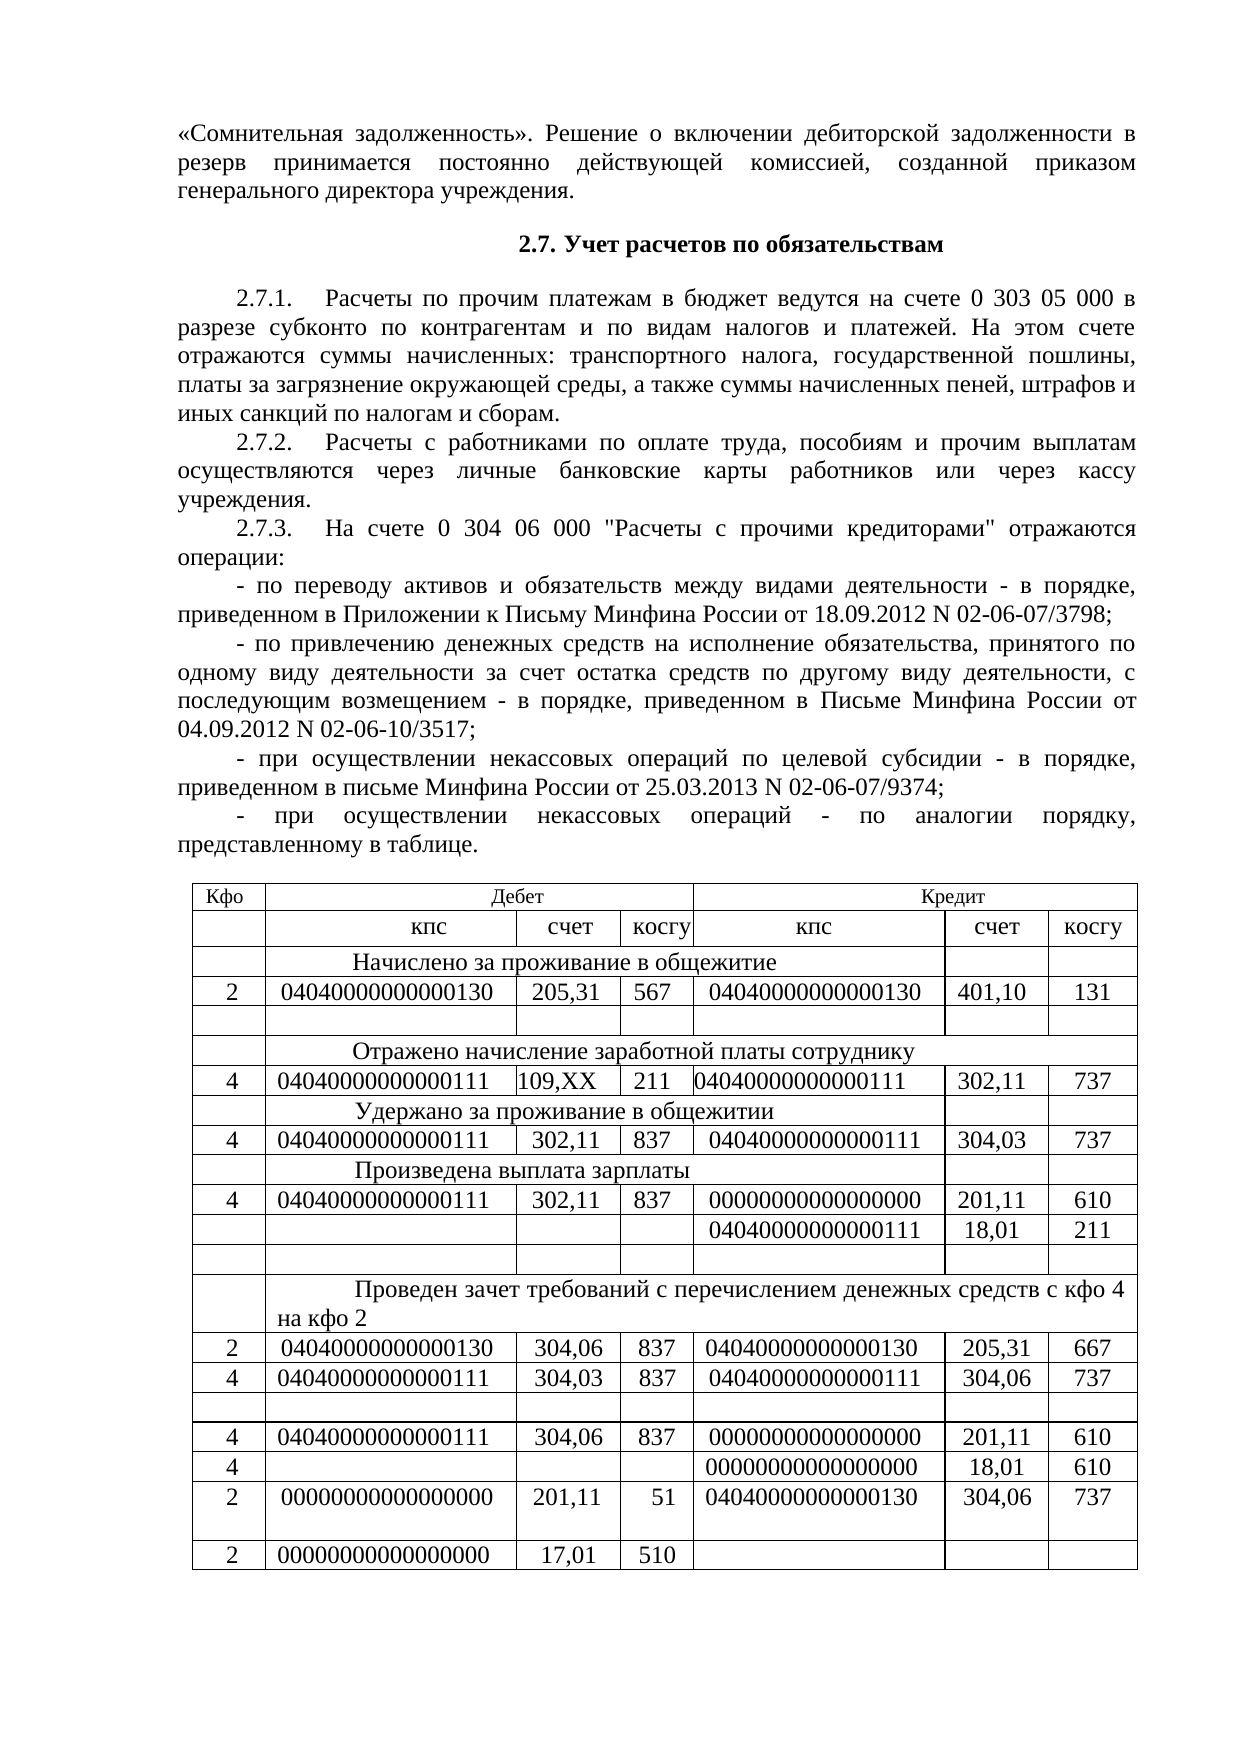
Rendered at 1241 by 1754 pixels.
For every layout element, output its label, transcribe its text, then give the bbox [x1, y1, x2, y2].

table_cell 304,03 [517, 1363, 620, 1392]
table_cell 302,11 [517, 1185, 620, 1214]
table_cell 737 [1049, 1363, 1137, 1392]
table_cell [946, 947, 1048, 976]
table_cell 610 [1049, 1185, 1137, 1214]
list Расчеты с работниками по оплате труда, пособиям и прочим выплатам осуществляются через личные банковские карты работников или через кассу учреждения. [177, 427, 1137, 513]
table_cell [946, 1393, 1048, 1421]
list Учет расчетов по обязательствам [325, 229, 1137, 258]
table_cell 4 [193, 1452, 265, 1481]
table_cell 205,31 [946, 1333, 1048, 1362]
table_cell 737 [1049, 1482, 1137, 1539]
table_cell [266, 1245, 516, 1273]
table_cell косгу [1049, 911, 1137, 946]
table_cell 837 [621, 1363, 693, 1392]
table_cell 04040000000000111 [266, 1066, 516, 1095]
table_cell 567 [621, 977, 693, 1005]
table_cell [946, 1155, 1048, 1184]
table_cell 18,01 [946, 1215, 1048, 1244]
table_cell 211 [1049, 1215, 1137, 1244]
text - при осуществлении некассовых операций - по аналогии порядку, представленному в таблице. [177, 801, 1137, 858]
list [177, 118, 1137, 204]
table_cell [694, 1541, 944, 1569]
table_cell 401,10 [946, 977, 1048, 1005]
table_cell 610 [1049, 1423, 1137, 1451]
table_cell 201,11 [517, 1482, 620, 1539]
table_cell 201,11 [946, 1185, 1048, 1214]
table_cell 04040000000000130 [694, 1333, 944, 1362]
table_cell Отражено начисление заработной платы сотруднику [266, 1036, 1137, 1065]
table_cell [193, 1245, 265, 1273]
table_cell [266, 1393, 516, 1421]
table_cell [266, 1006, 516, 1035]
table_cell 00000000000000000 [266, 1541, 516, 1569]
table_cell [266, 1215, 516, 1244]
table_cell [946, 1245, 1048, 1273]
table_cell 610 [1049, 1452, 1137, 1481]
table_cell 00000000000000000 [694, 1452, 944, 1481]
text - по переводу активов и обязательств между видами деятельности - в порядке, приведенном в Приложении к Письму Минфина России от 18.09.2012 N 02-06-07/3798; [177, 571, 1137, 628]
table_cell 04040000000000111 [266, 1363, 516, 1392]
table_cell 837 [621, 1423, 693, 1451]
table_cell 04040000000000111 [266, 1185, 516, 1214]
table_cell кпс [694, 911, 944, 946]
table_cell косгу [621, 911, 693, 946]
table_cell Проведен зачет требований с перечислением денежных средств с кфо 4 на кфо 2 [266, 1275, 1137, 1332]
list На счете 0 304 06 000 "Расчеты с прочими кредиторами" отражаются операции: [177, 513, 1137, 571]
table_cell [946, 1541, 1048, 1569]
table_cell 4 [193, 1363, 265, 1392]
table_cell [517, 1245, 620, 1273]
table_cell [193, 911, 265, 946]
table_cell [694, 1006, 944, 1035]
table_cell 04040000000000130 [266, 1333, 516, 1362]
table_cell [266, 1452, 516, 1481]
table_cell Удержано за проживание в общежитии [266, 1096, 944, 1124]
table_cell 04040000000000111 [266, 1423, 516, 1451]
table_cell 04040000000000111 [694, 1066, 944, 1095]
table_cell 17,01 [517, 1541, 620, 1569]
table_cell 00000000000000000 [266, 1482, 516, 1539]
table_cell 04040000000000111 [266, 1126, 516, 1154]
table_cell [193, 1275, 265, 1332]
table_cell [621, 1393, 693, 1421]
text - по привлечению денежных средств на исполнение обязательства, принятого по одному виду деятельности за счет остатка средств по другому виду деятельности, с последующим возмещением - в порядке, приведенном в Письме Минфина России от 04.09.2012 N 02-06-10/3517; [177, 628, 1137, 743]
table_cell [1049, 1245, 1137, 1273]
table_cell 302,11 [946, 1066, 1048, 1095]
table_header Дебет [266, 884, 693, 910]
table_cell 04040000000000111 [694, 1363, 944, 1392]
table_cell счет [517, 911, 620, 946]
table_cell 304,03 [946, 1126, 1048, 1154]
table_cell [1049, 1006, 1137, 1035]
table_cell [621, 1006, 693, 1035]
list Расчеты по прочим платежам в бюджет ведутся на счете 0 303 05 000 в разрезе субконто по контрагентам и по видам налогов и платежей. На этом счете отражаются суммы начисленных: транспортного налога, государственной пошлины, платы за загрязнение окружающей среды, а также суммы начисленных пеней, штрафов и иных санкций по налогам и сборам. [177, 283, 1137, 427]
table_cell [1049, 947, 1137, 976]
table_header Кфо [193, 884, 265, 910]
table_cell [621, 1215, 693, 1244]
table_cell 4 [193, 1185, 265, 1214]
table_cell 04040000000000130 [266, 977, 516, 1005]
table_cell 4 [193, 1126, 265, 1154]
table_cell 304,06 [946, 1482, 1048, 1539]
table_cell 04040000000000130 [694, 1482, 944, 1539]
table_cell 667 [1049, 1333, 1137, 1362]
table_cell 04040000000000130 [694, 977, 944, 1005]
table_cell 109,ХХ [517, 1066, 620, 1095]
table_cell [621, 1245, 693, 1273]
table_cell [193, 947, 265, 976]
table_cell [193, 1096, 265, 1124]
table_cell 510 [621, 1541, 693, 1569]
table_cell 302,11 [517, 1126, 620, 1154]
table_cell [517, 1393, 620, 1421]
table_cell [946, 1096, 1048, 1124]
table_cell [1049, 1096, 1137, 1124]
table_cell [621, 1452, 693, 1481]
table_cell 737 [1049, 1066, 1137, 1095]
table_cell 4 [193, 1066, 265, 1095]
table_cell 00000000000000000 [694, 1423, 944, 1451]
table_cell 4 [193, 1423, 265, 1451]
table_cell 304,06 [946, 1363, 1048, 1392]
table_cell 18,01 [946, 1452, 1048, 1481]
table_cell Начислено за проживание в общежитие [266, 947, 944, 976]
table_cell 304,06 [517, 1333, 620, 1362]
table_cell [193, 1006, 265, 1035]
table_cell 2 [193, 1541, 265, 1569]
table_cell 205,31 [517, 977, 620, 1005]
table_cell 04040000000000111 [694, 1126, 944, 1154]
table_cell [1049, 1155, 1137, 1184]
table_cell 2 [193, 977, 265, 1005]
table_cell 211 [621, 1066, 693, 1095]
table_cell 2 [193, 1482, 265, 1539]
table_cell [1049, 1541, 1137, 1569]
text - при осуществлении некассовых операций по целевой субсидии - в порядке, приведенном в письме Минфина России от 25.03.2013 N 02-06-07/9374; [177, 743, 1137, 801]
table_cell 131 [1049, 977, 1137, 1005]
table_cell [193, 1036, 265, 1065]
table_cell 201,11 [946, 1423, 1048, 1451]
table_cell [193, 1393, 265, 1421]
table_cell [193, 1155, 265, 1184]
table_cell [517, 1006, 620, 1035]
table_cell кпс [266, 911, 516, 946]
table_cell 2 [193, 1333, 265, 1362]
table_cell [517, 1215, 620, 1244]
table_cell 837 [621, 1185, 693, 1214]
table_cell 837 [621, 1126, 693, 1154]
table_cell счет [946, 911, 1048, 946]
table_cell [694, 1245, 944, 1273]
table_cell 737 [1049, 1126, 1137, 1154]
table_cell 510 [621, 1482, 693, 1539]
table_cell [946, 1006, 1048, 1035]
table_cell 304,06 [517, 1423, 620, 1451]
table_cell [1049, 1393, 1137, 1421]
table_cell [193, 1215, 265, 1244]
table_cell 04040000000000111 [694, 1215, 944, 1244]
table_cell 837 [621, 1333, 693, 1362]
table_cell 00000000000000000 [694, 1185, 944, 1214]
table_cell [517, 1452, 620, 1481]
table_cell Произведена выплата зарплаты [266, 1155, 944, 1184]
table_header Кредит [694, 884, 1137, 910]
table_cell [694, 1393, 944, 1421]
